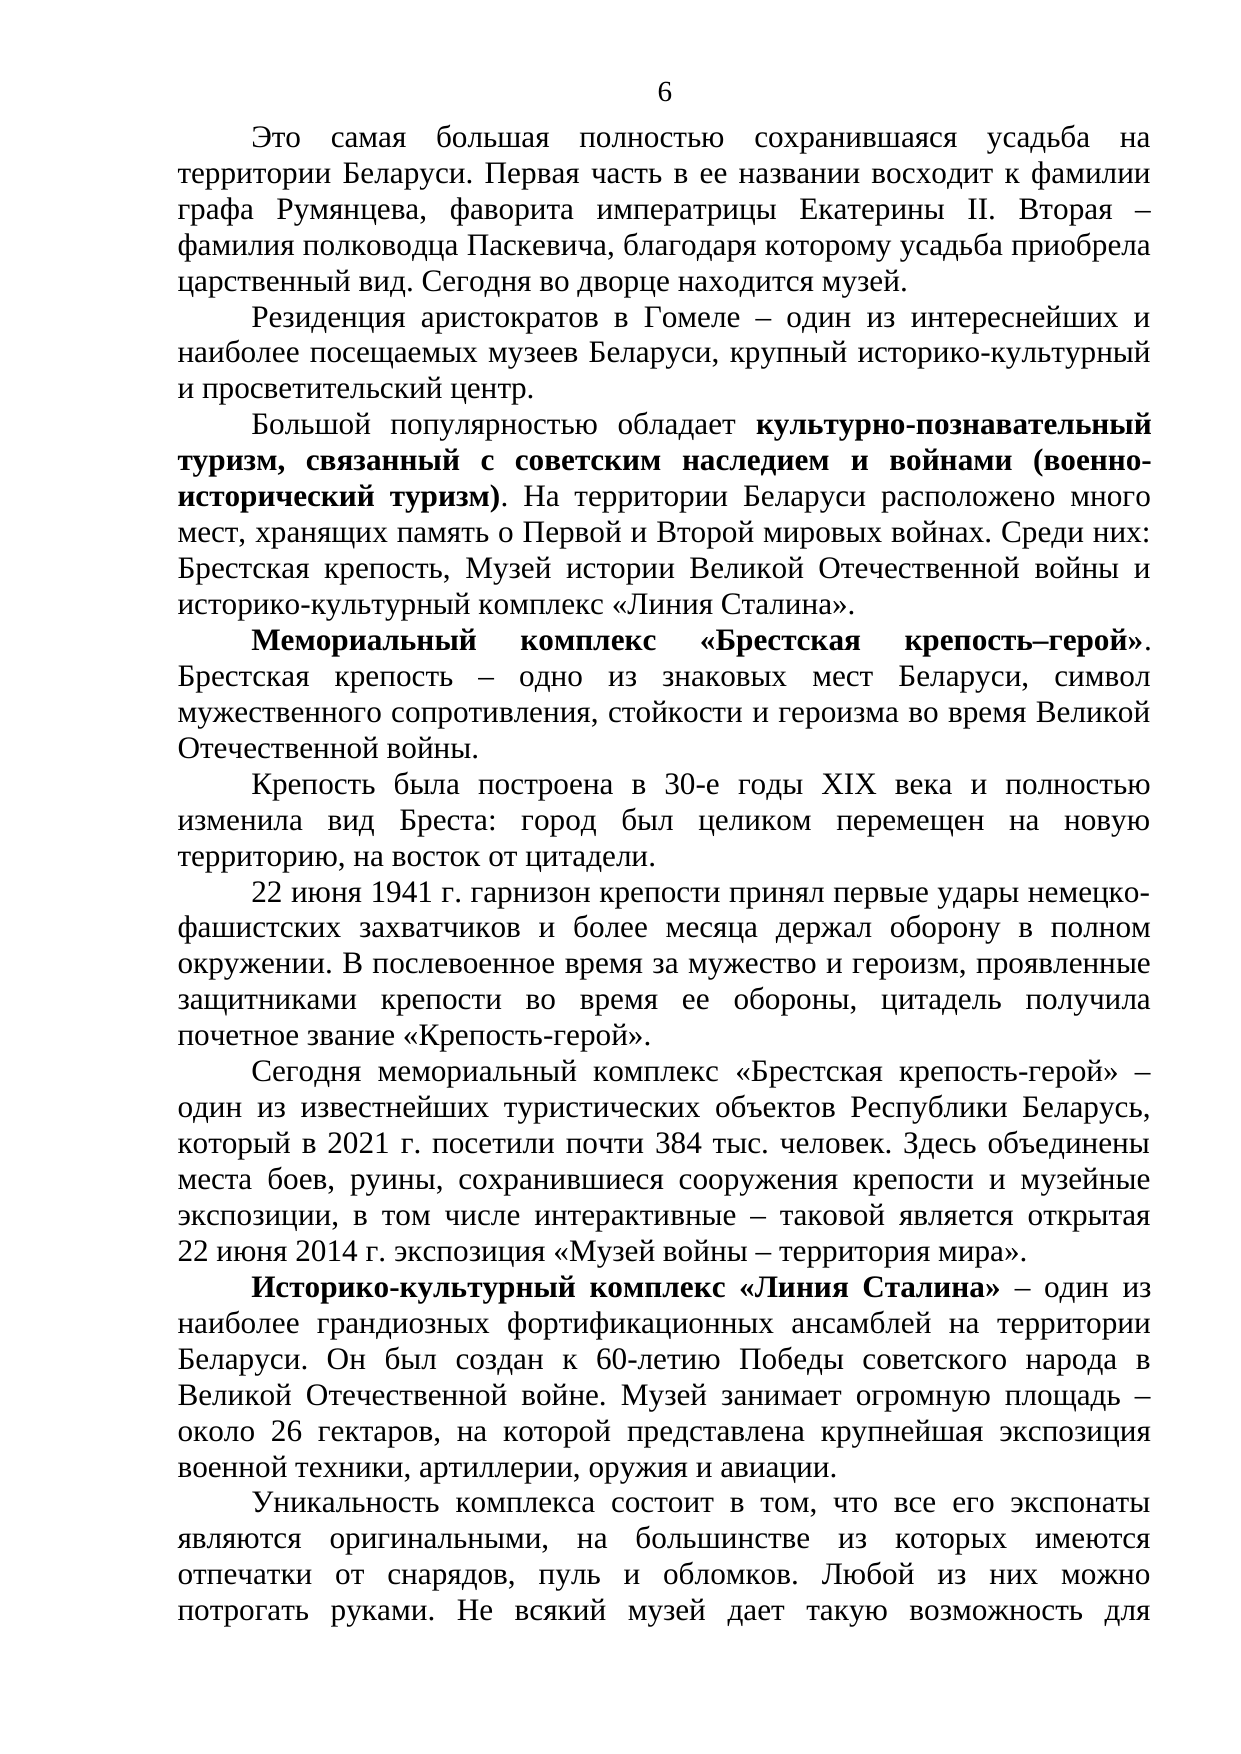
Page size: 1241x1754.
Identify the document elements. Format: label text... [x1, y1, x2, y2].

text Большой популярностью обладает культурно-познавательный туризм, связанный с советским наследием и войнами (военно-исторический туризм). На территории Беларуси расположено много мест, хранящих память о Первой и Второй мировых войнах. Среди них: Брестская крепость, Музей истории Великой Отечественной войны и историко-культурный комплекс «Линия Сталина». [177, 406, 1152, 621]
text 22 июня 1941 г. гарнизон крепости принял первые удары немецко-фашистских захватчиков и более месяца держал оборону в полном окружении. В послевоенное время за мужество и героизм, проявленные защитниками крепости во время ее обороны, цитадель получила почетное звание «Крепость-герой». [177, 873, 1152, 1052]
text Это самая большая полностью сохранившаяся усадьба на территории Беларуси. Первая часть в ее названии восходит к фамилии графа Румянцева, фаворита императрицы Екатерины II. Вторая – фамилия полководца Паскевича, благодаря которому усадьба приобрела царственный вид. Сегодня во дворце находится музей. [177, 118, 1152, 298]
text Сегодня мемориальный комплекс «Брестская крепость-герой» – один из известнейших туристических объектов Республики Беларусь, который в 2021 г. посетили почти 384 тыс. человек. Здесь объединены места боев, руины, сохранившиеся сооружения крепости и музейные экспозиции, в том числе интерактивные – таковой является открытая 22 июня 2014 г. экспозиция «Музей войны – территория мира». [177, 1052, 1152, 1268]
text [177, 1484, 1152, 1627]
text Мемориальный комплекс «Брестская крепость–герой». Брестская крепость – одно из знаковых мест Беларуси, символ мужественного сопротивления, стойкости и героизма во время Великой Отечественной войны. [177, 621, 1152, 765]
text Историко-культурный комплекс «Линия Сталина» – один из наиболее грандиозных фортификационных ансамблей на территории Беларуси. Он был создан к 60-летию Победы советского народа в Великой Отечественной войне. Музей занимает огромную площадь – около 26 гектаров, на которой представлена крупнейшая экспозиция военной техники, артиллерии, оружия и авиации. [177, 1268, 1152, 1484]
text Резиденция аристократов в Гомеле – один из интереснейших и наиболее посещаемых музеев Беларуси, крупный историко-культурный и просветительский центр. [177, 298, 1152, 406]
text Крепость была построена в 30-е годы XIX века и полностью изменила вид Бреста: город был целиком перемещен на новую территорию, на восток от цитадели. [177, 765, 1152, 873]
